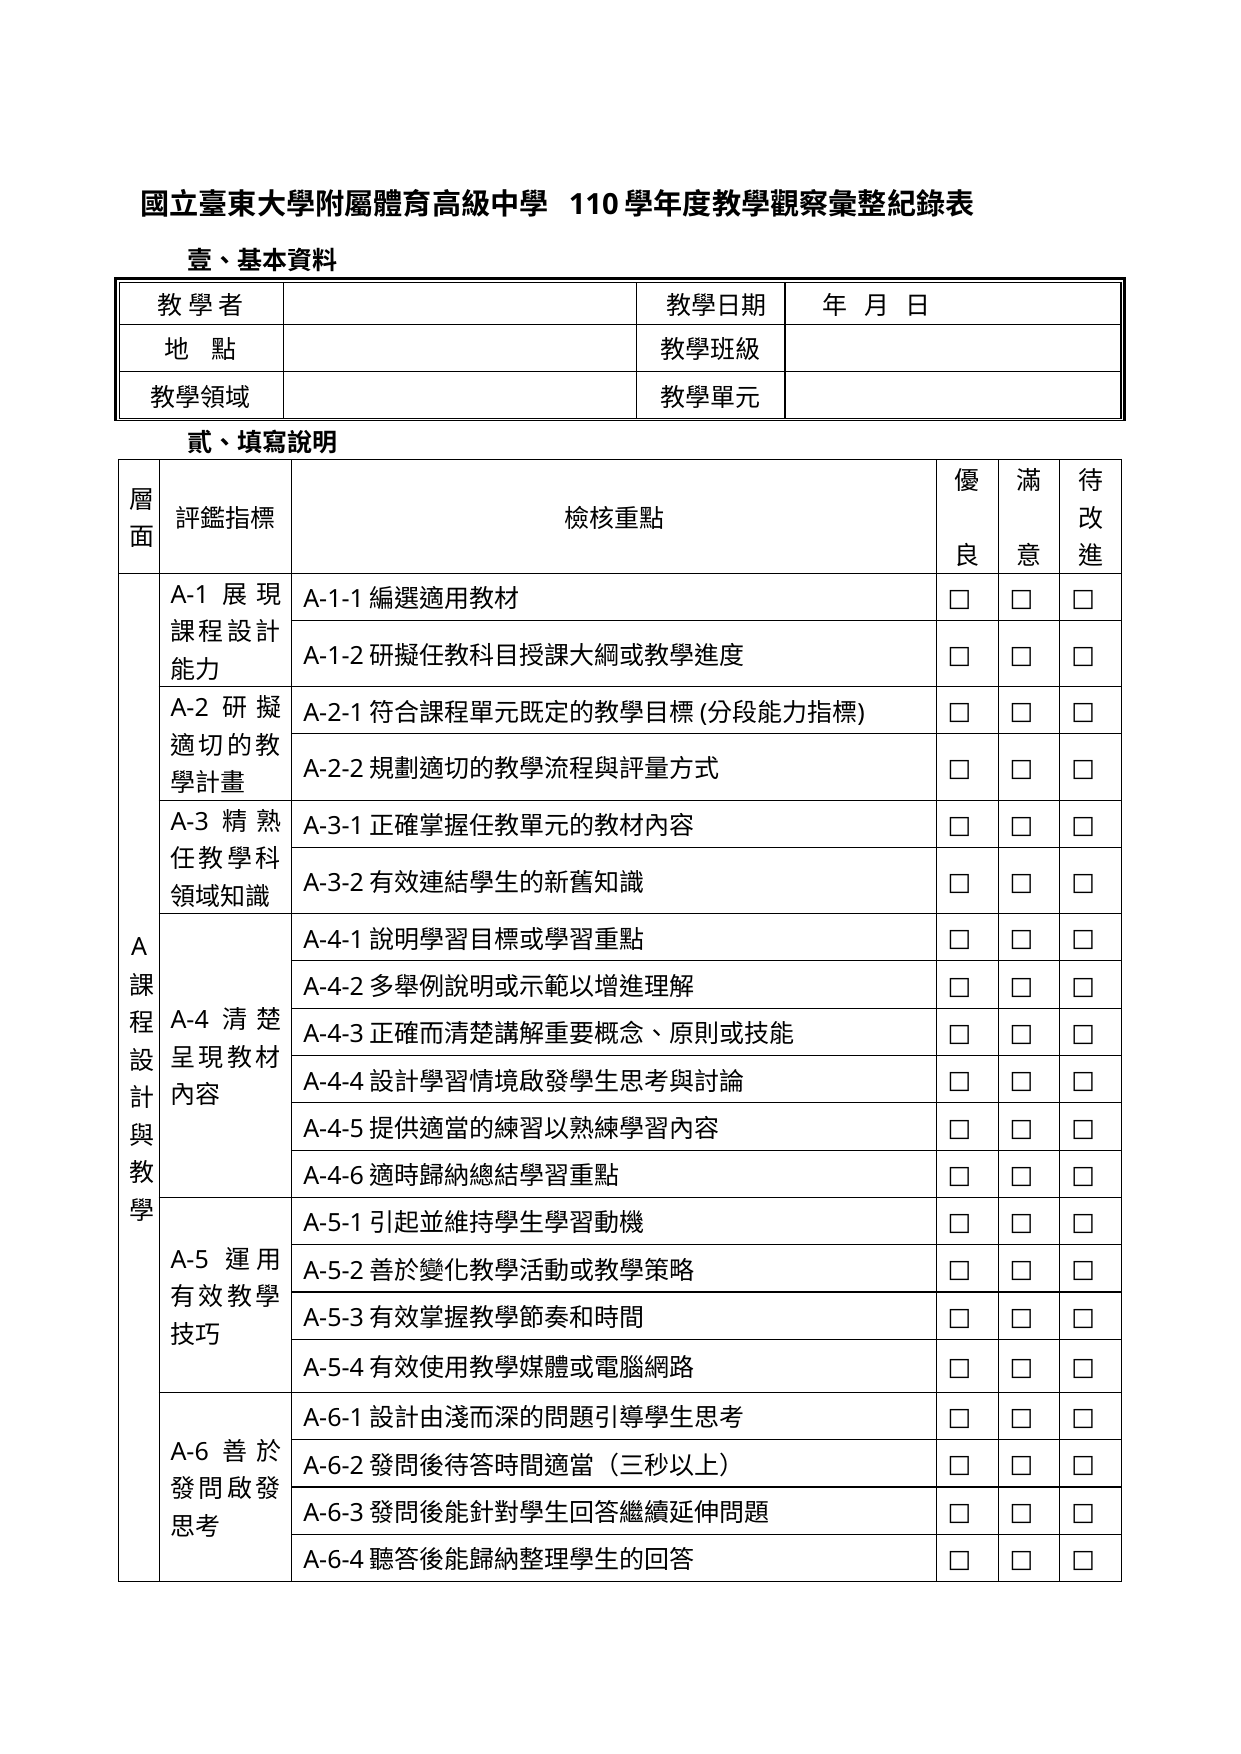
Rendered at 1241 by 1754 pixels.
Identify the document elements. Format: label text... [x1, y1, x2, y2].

table_cell □ [999, 1440, 1059, 1486]
table_cell 教學班級 [637, 325, 784, 371]
table_cell □ [937, 1393, 998, 1439]
table_cell □ [937, 914, 998, 960]
table_cell □ [1060, 1056, 1121, 1102]
table_cell A-6善於發問啟發思考 [160, 1393, 291, 1581]
table_cell [284, 325, 636, 371]
table_cell A-5-3有效掌握教學節奏和時間 [292, 1293, 936, 1339]
table_cell □ [1060, 961, 1121, 1008]
table_cell A-5-1引起並維持學生學習動機 [292, 1198, 936, 1244]
table_cell □ [937, 687, 998, 733]
table_cell □ [937, 621, 998, 686]
table_cell □ [999, 1151, 1059, 1197]
table_header 教 學 者 [120, 283, 283, 324]
text 國立臺東大學附屬體育高級中學 110學年度教學觀察彙整紀錄表 [140, 164, 1053, 239]
text 壹、基本資料 [187, 239, 1053, 277]
table_cell A-1-1編選適用教材 [292, 574, 936, 620]
table_cell □ [999, 961, 1059, 1008]
table_cell □ [1060, 1198, 1121, 1244]
table_cell A-3精熟任教學科領域知識 [160, 801, 291, 913]
table_cell □ [999, 1393, 1059, 1439]
table_cell □ [999, 848, 1059, 913]
table_cell □ [999, 1198, 1059, 1244]
table_cell A-6-1設計由淺而深的問題引導學生思考 [292, 1393, 936, 1439]
table_cell □ [937, 801, 998, 847]
table_header 層面 [119, 460, 159, 572]
table_cell □ [937, 1340, 998, 1392]
table_cell □ [937, 1245, 998, 1291]
table_cell □ [937, 961, 998, 1008]
table_cell □ [1060, 914, 1121, 960]
table_header 待改進 [1060, 460, 1121, 572]
table_cell □ [999, 1340, 1059, 1392]
table_header 評鑑指標 [160, 460, 291, 572]
table_cell □ [1060, 687, 1121, 733]
table_cell □ [937, 734, 998, 799]
table_cell □ [1060, 1340, 1121, 1392]
table_cell □ [999, 801, 1059, 847]
table_cell □ [937, 1293, 998, 1339]
table_cell A-1展現課程設計能力 [160, 574, 291, 686]
table_cell □ [937, 1488, 998, 1534]
table_cell □ [1060, 1009, 1121, 1055]
table_cell □ [1060, 621, 1121, 686]
table_header [284, 283, 636, 324]
table_cell □ [999, 1293, 1059, 1339]
table_cell 教學領域 [120, 372, 283, 418]
table_header 教學日期 [637, 283, 784, 324]
table_cell A-3-2有效連結學生的新舊知識 [292, 848, 936, 913]
table_cell □ [999, 687, 1059, 733]
table_cell □ [937, 1103, 998, 1149]
table_cell □ [937, 1198, 998, 1244]
table_cell A-5 運用有效教學技巧 [160, 1198, 291, 1392]
table_cell □ [1060, 848, 1121, 913]
table_cell □ [1060, 1393, 1121, 1439]
table_cell □ [999, 1245, 1059, 1291]
table_cell □ [999, 1009, 1059, 1055]
table_cell □ [937, 848, 998, 913]
table_cell A-5-4有效使用教學媒體或電腦網路 [292, 1340, 936, 1392]
table_cell A-5-2善於變化教學活動或教學策略 [292, 1245, 936, 1291]
table_cell [284, 372, 636, 418]
table_cell □ [1060, 1103, 1121, 1149]
table_header 滿 意 [999, 460, 1059, 572]
table_cell □ [937, 574, 998, 620]
table_cell A-4-6適時歸納總結學習重點 [292, 1151, 936, 1197]
table_header 年 月 日 [786, 283, 1120, 324]
table_cell A-6-3發問後能針對學生回答繼續延伸問題 [292, 1488, 936, 1534]
table_cell □ [999, 574, 1059, 620]
table_cell □ [937, 1056, 998, 1102]
table_cell □ [937, 1440, 998, 1486]
table_cell A-4-3正確而清楚講解重要概念、原則或技能 [292, 1009, 936, 1055]
table_cell □ [1060, 1535, 1121, 1581]
table_header 檢核重點 [292, 460, 936, 572]
table_cell [786, 372, 1120, 418]
table_cell 教學單元 [637, 372, 784, 418]
table_cell A-1-2研擬任教科目授課大綱或教學進度 [292, 621, 936, 686]
table_cell □ [999, 621, 1059, 686]
table_cell □ [1060, 1151, 1121, 1197]
table_cell □ [937, 1535, 998, 1581]
table_cell □ [1060, 1293, 1121, 1339]
table_cell A-4清楚呈現教材內容 [160, 914, 291, 1197]
table_cell □ [999, 1535, 1059, 1581]
table_cell □ [937, 1151, 998, 1197]
table_cell A-2-1符合課程單元既定的教學目標 (分段能力指標) [292, 687, 936, 733]
table_cell A-6-2發問後待答時間適當（三秒以上） [292, 1440, 936, 1486]
table_cell A-4-1說明學習目標或學習重點 [292, 914, 936, 960]
table_cell 地 點 [120, 325, 283, 371]
table_cell □ [1060, 801, 1121, 847]
table_cell □ [999, 1488, 1059, 1534]
table_header 優 良 [937, 460, 998, 572]
table_cell □ [1060, 1488, 1121, 1534]
table_cell A 課程設計與教學 [119, 574, 159, 1581]
table_cell A-2-2規劃適切的教學流程與評量方式 [292, 734, 936, 799]
table_cell A-3-1正確掌握任教單元的教材內容 [292, 801, 936, 847]
table_cell □ [999, 1056, 1059, 1102]
table_cell □ [999, 914, 1059, 960]
table_cell □ [1060, 1440, 1121, 1486]
table_cell □ [1060, 574, 1121, 620]
table_cell □ [1060, 734, 1121, 799]
table_cell □ [999, 1103, 1059, 1149]
table_cell □ [1060, 1245, 1121, 1291]
table_cell □ [937, 1009, 998, 1055]
table_cell □ [999, 734, 1059, 799]
text 貳、填寫說明 [187, 421, 1053, 459]
table_cell A-4-4設計學習情境啟發學生思考與討論 [292, 1056, 936, 1102]
table_cell A-4-5提供適當的練習以熟練學習內容 [292, 1103, 936, 1149]
table_cell A-2研擬適切的教學計畫 [160, 687, 291, 799]
table_cell A-6-4聽答後能歸納整理學生的回答 [292, 1535, 936, 1581]
table_cell [786, 325, 1120, 371]
table_cell A-4-2多舉例說明或示範以增進理解 [292, 961, 936, 1008]
